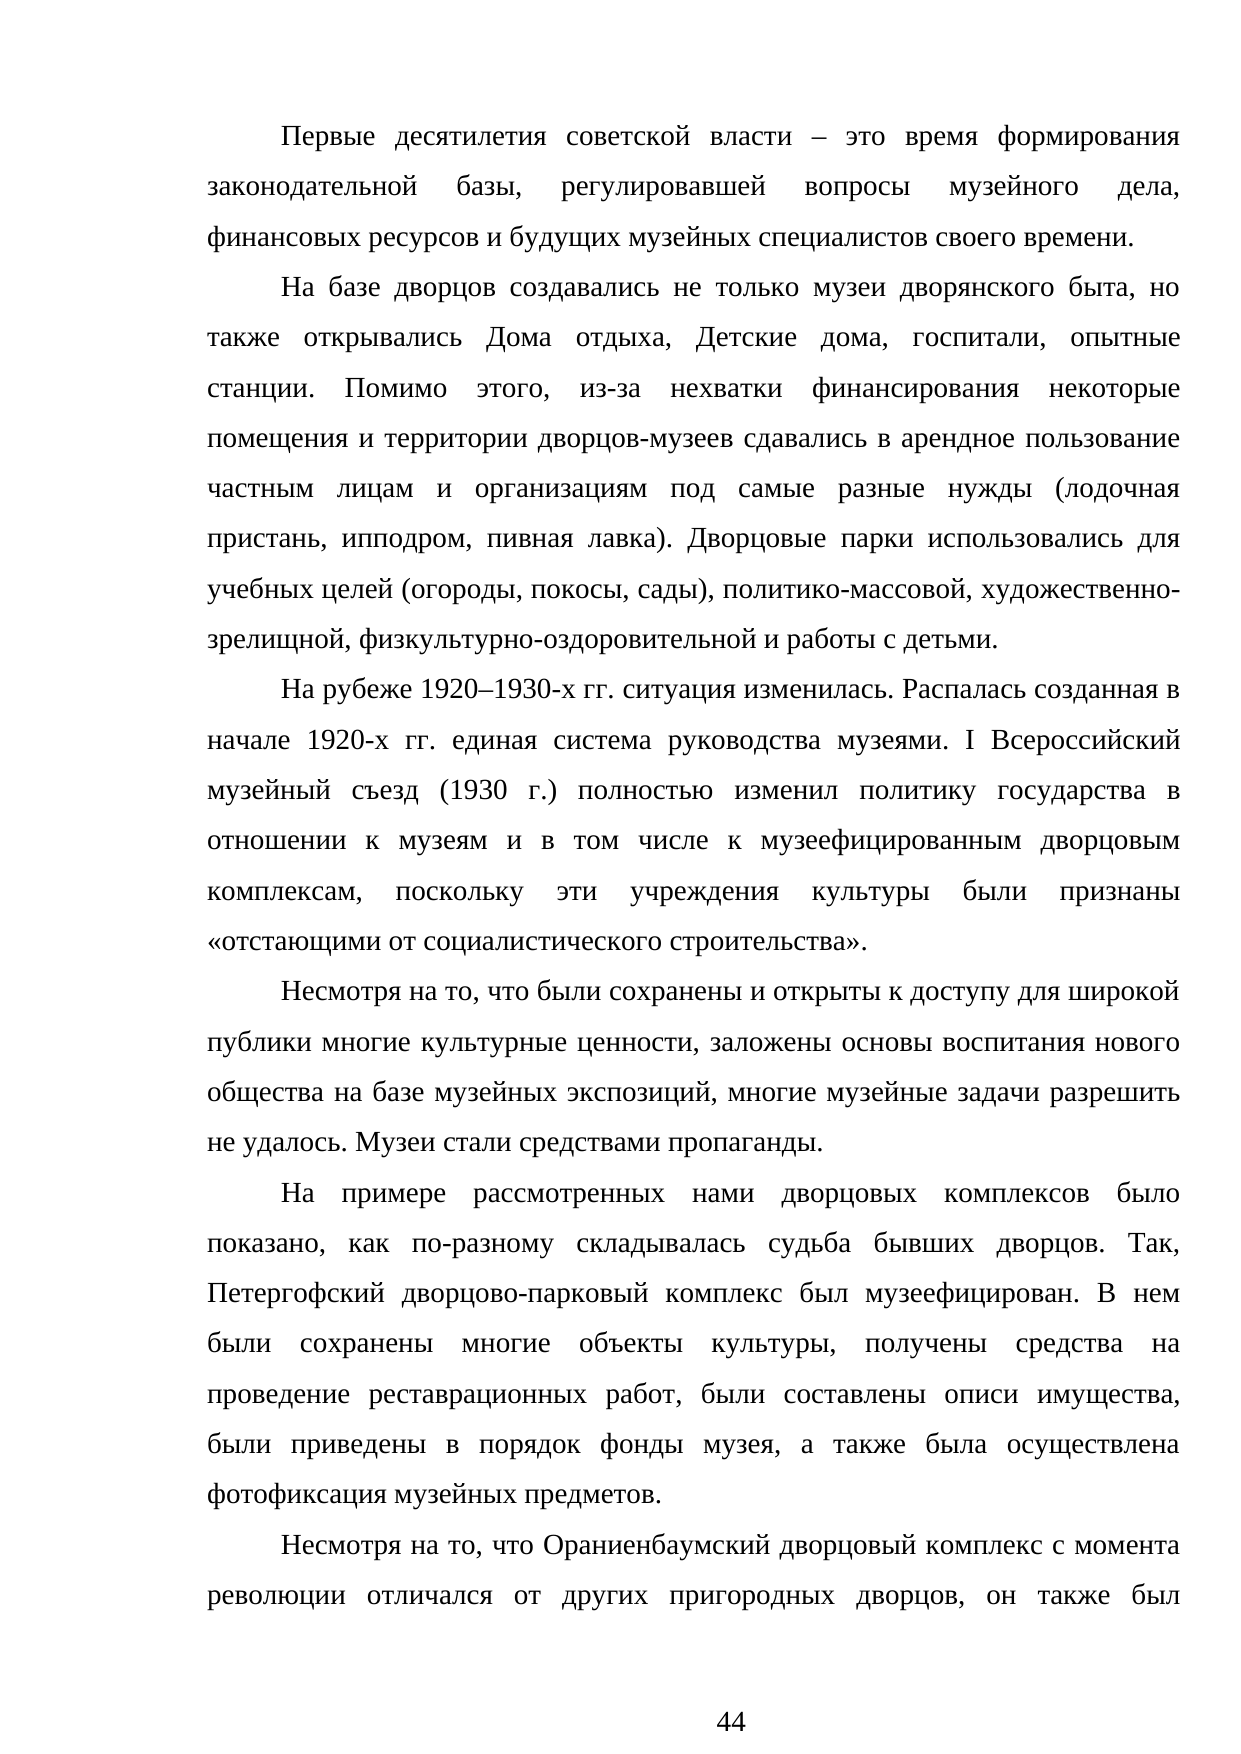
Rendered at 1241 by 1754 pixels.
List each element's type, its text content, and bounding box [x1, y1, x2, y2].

text Несмотря на то, что были сохранены и открыты к доступу для широкой публики многие культурные ценности, заложены основы воспитания нового общества на базе музейных экспозиций, многие музейные задачи разрешить не удалось. Музеи стали средствами пропаганды. [207, 973, 1181, 1158]
text На базе дворцов создавались не только музеи дворянского быта, но также открывались Дома отдыха, Детские дома, госпитали, опытные станции. Помимо этого, из-за нехватки финансирования некоторые помещения и территории дворцов-музеев сдавались в арендное пользование частным лицам и организациям под самые разные нужды (лодочная пристань, ипподром, пивная лавка). Дворцовые парки использовались для учебных целей (огороды, покосы, сады), политико-массовой, художественно-зрелищной, физкультурно-оздоровительной и работы с детьми. [207, 269, 1181, 655]
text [207, 1527, 1181, 1611]
text Первые десятилетия советской власти – это время формирования законодательной базы, регулировавшей вопросы музейного дела, финансовых ресурсов и будущих музейных специалистов своего времени. [207, 118, 1181, 252]
text На примере рассмотренных нами дворцовых комплексов было показано, как по-разному складывалась судьба бывших дворцов. Так, Петергофский дворцово-парковый комплекс был музеефицирован. В нем были сохранены многие объекты культуры, получены средства на проведение реставрационных работ, были составлены описи имущества, были приведены в порядок фонды музея, а также была осуществлена фотофиксация музейных предметов. [207, 1175, 1181, 1510]
text На рубеже 1920–1930-х гг. ситуация изменилась. Распалась созданная в начале 1920-х гг. единая система руководства музеями. I Всероссийский музейный съезд (1930 г.) полностью изменил политику государства в отношении к музеям и в том числе к музеефицированным дворцовым комплексам, поскольку эти учреждения культуры были признаны «отстающими от социалистического строительства». [207, 672, 1181, 957]
